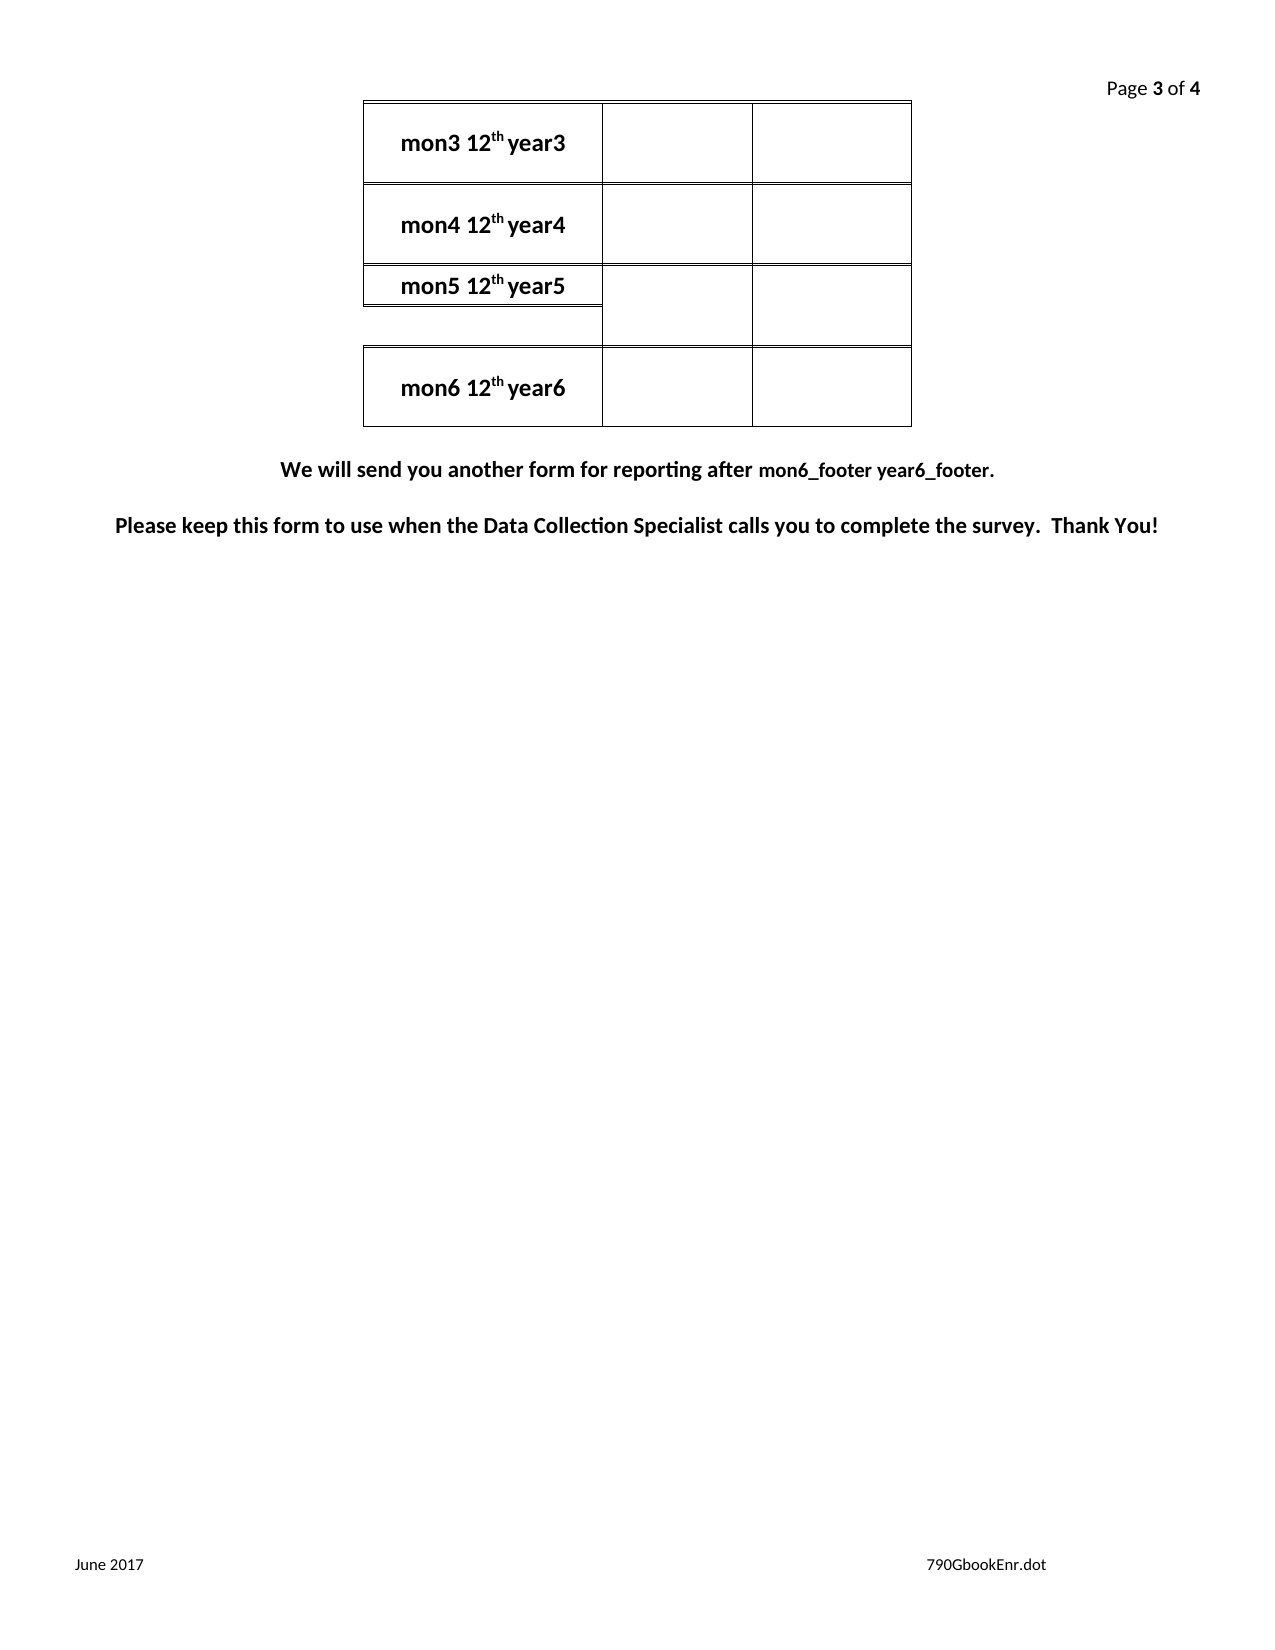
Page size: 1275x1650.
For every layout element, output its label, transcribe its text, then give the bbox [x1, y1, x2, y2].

table_cell [603, 141, 752, 182]
table_cell [603, 223, 752, 263]
table_cell [753, 104, 911, 141]
text We will send you another form for reporting after mon6_footer year6_footer. [75, 455, 1200, 483]
table_cell [603, 348, 752, 386]
table_cell mon6 12th year6 [364, 348, 602, 426]
table_cell [603, 304, 752, 345]
table_cell [753, 266, 911, 304]
table_cell [603, 386, 752, 426]
table_cell mon4 12th year4 [364, 185, 602, 263]
table_cell [603, 266, 752, 304]
table_cell [753, 386, 911, 426]
text Please keep this form to use when the Data Collection Specialist calls you to complete the survey. Thank You! [75, 511, 1200, 539]
table_cell [753, 185, 911, 223]
table_cell [603, 104, 752, 141]
table_cell [603, 185, 752, 223]
table_cell [753, 141, 911, 182]
table_cell mon5 12th year5 [364, 266, 602, 304]
table_cell [753, 223, 911, 263]
table_cell [753, 304, 911, 345]
table_cell mon3 12th year3 [364, 104, 602, 182]
table_cell [753, 348, 911, 386]
